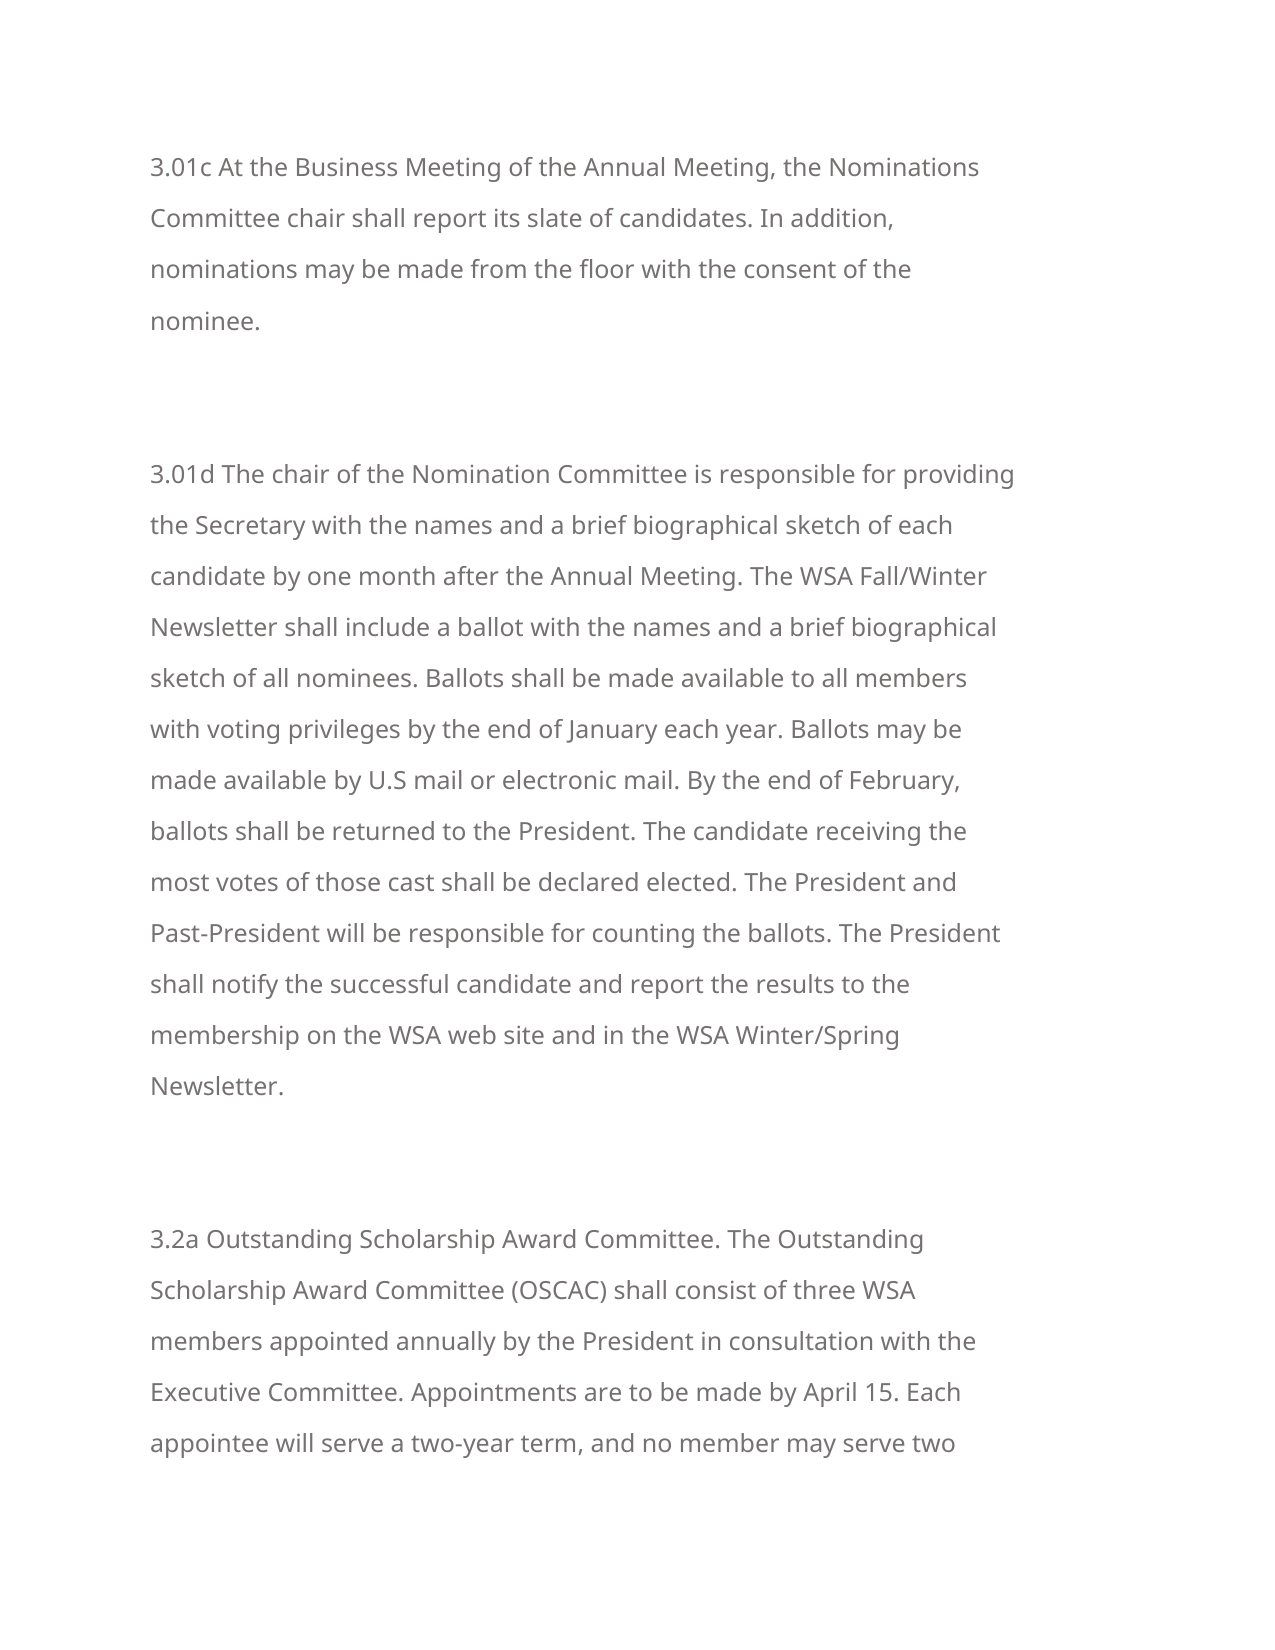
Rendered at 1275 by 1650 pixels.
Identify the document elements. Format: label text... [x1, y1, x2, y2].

text the Secretary with the names and a brief biographical sketch of each [150, 507, 1125, 541]
text 3.01d The chair of the Nomination Committee is responsible for providing [150, 456, 1125, 490]
text sketch of all nominees. Ballots shall be made available to all members [150, 660, 1125, 694]
text nominee. [150, 303, 1125, 337]
text shall notify the successful candidate and report the results to the [150, 967, 1125, 1001]
text Committee chair shall report its slate of candidates. In addition, [150, 201, 1125, 235]
text nominations may be made from the floor with the consent of the [150, 252, 1125, 286]
text members appointed annually by the President in consultation with the [150, 1324, 1125, 1358]
text membership on the WSA web site and in the WSA Winter/Spring [150, 1018, 1125, 1052]
text Newsletter shall include a ballot with the names and a brief biographical [150, 609, 1125, 643]
text 3.01c At the Business Meeting of the Annual Meeting, the Nominations [150, 150, 1125, 184]
text candidate by one month after the Annual Meeting. The WSA Fall/Winter [150, 558, 1125, 592]
text Scholarship Award Committee (OSCAC) shall consist of three WSA [150, 1273, 1125, 1307]
text 3.2a Outstanding Scholarship Award Committee. The Outstanding [150, 1222, 1125, 1256]
text with voting privileges by the end of January each year. Ballots may be [150, 711, 1125, 746]
text Executive Committee. Appointments are to be made by April 15. Each [150, 1375, 1125, 1409]
text Newsletter. [150, 1069, 1125, 1103]
text appointee will serve a two-year term, and no member may serve two [150, 1426, 1125, 1460]
text most votes of those cast shall be declared elected. The President and [150, 864, 1125, 899]
text ballots shall be returned to the President. The candidate receiving the [150, 813, 1125, 848]
text made available by U.S mail or electronic mail. By the end of February, [150, 762, 1125, 797]
text Past-President will be responsible for counting the ballots. The President [150, 916, 1125, 950]
